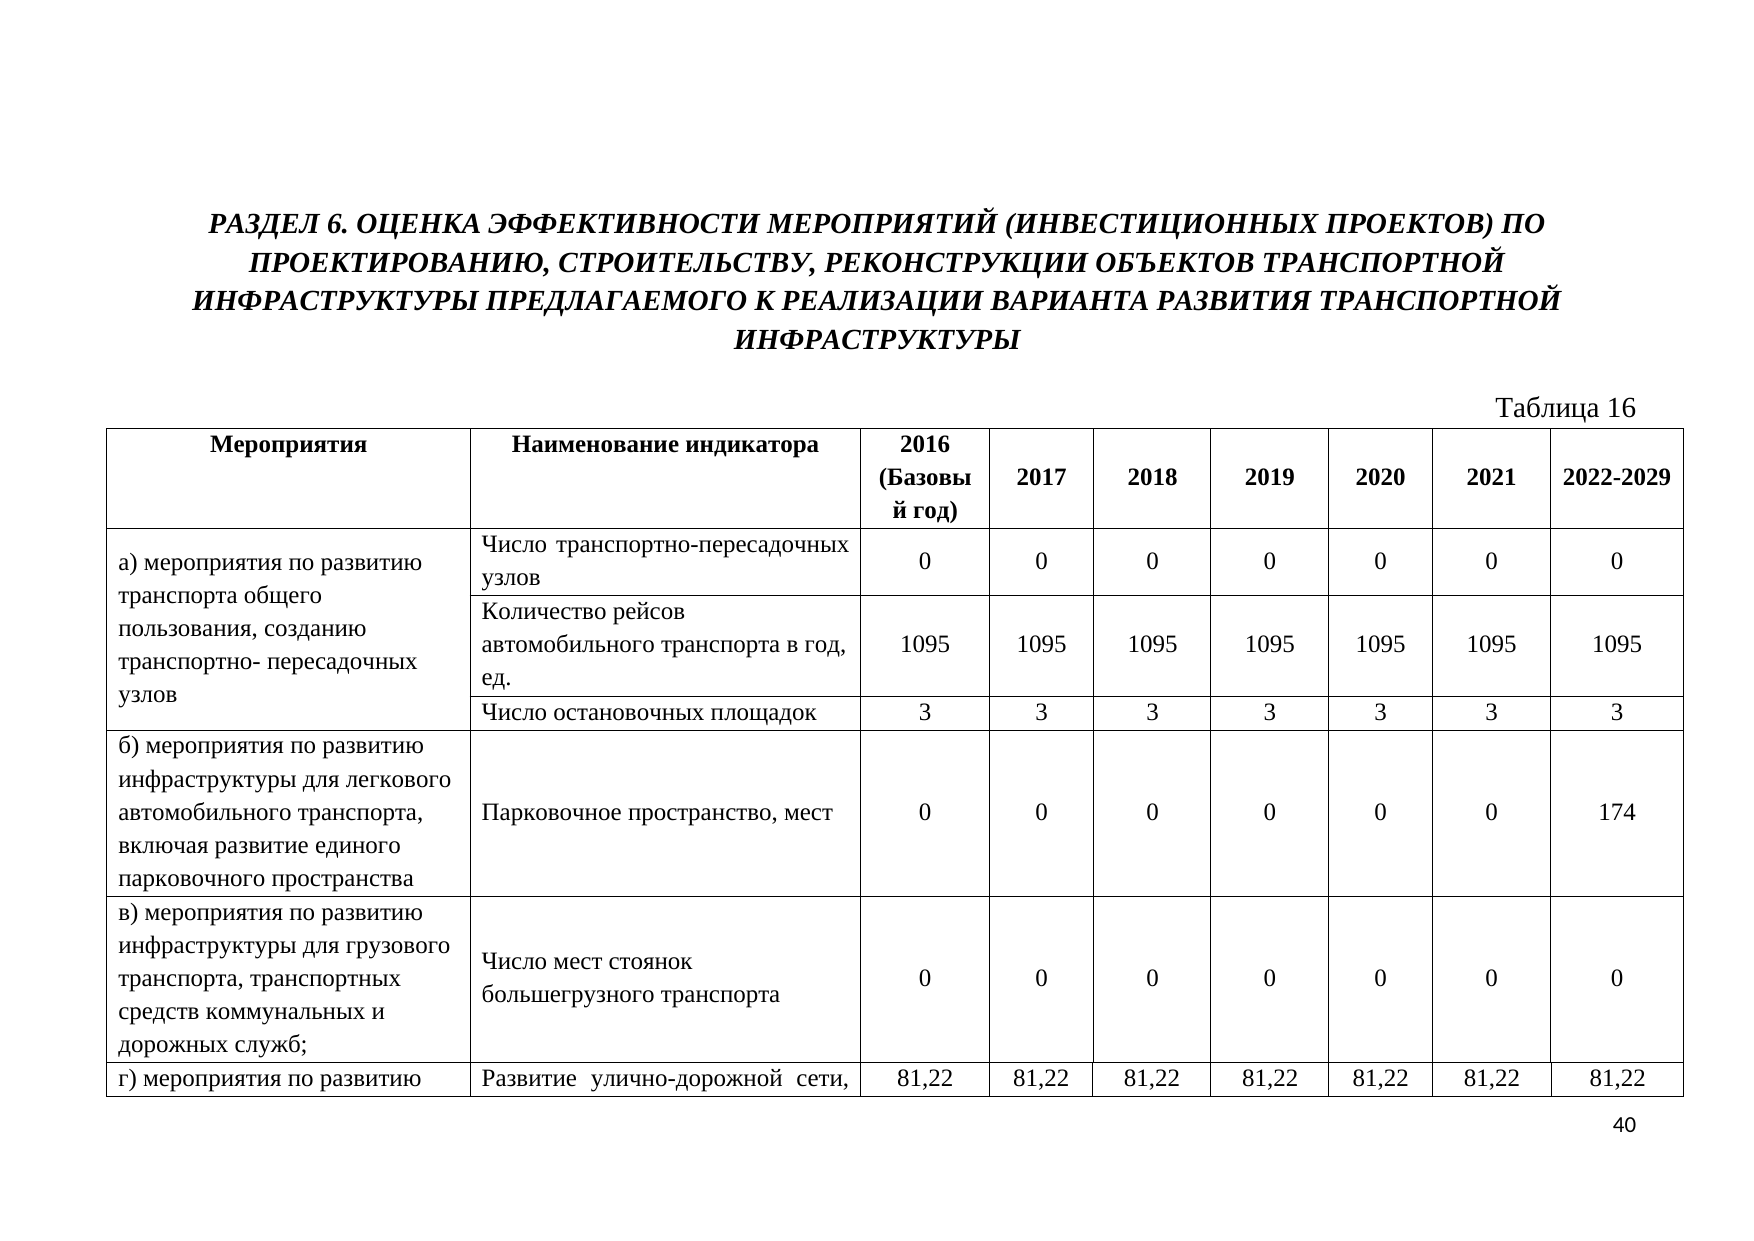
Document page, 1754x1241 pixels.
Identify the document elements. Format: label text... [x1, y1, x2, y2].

table_cell 174 [1551, 731, 1683, 896]
table_cell 3 [1433, 697, 1550, 729]
table_header 2022-2029 [1551, 429, 1683, 528]
table_cell 3 [1329, 697, 1432, 729]
table_cell 0 [1211, 731, 1328, 896]
table_cell 1095 [1211, 596, 1328, 696]
table_cell 0 [1211, 897, 1328, 1062]
table_cell 0 [1094, 897, 1210, 1062]
table_cell а) мероприятия по развитию транспорта общего пользования, созданию транспортно- пересадочных узлов [107, 529, 470, 729]
table_cell 1095 [1329, 596, 1432, 696]
table_header 2016 (Базовый год) [861, 429, 989, 528]
table_cell 0 [1433, 897, 1550, 1062]
table_cell 1095 [990, 596, 1093, 696]
table_cell 0 [1433, 731, 1550, 896]
table_header Наименование индикатора [471, 429, 860, 528]
table_cell Число транспортно-пересадочных узлов [471, 529, 860, 595]
table_header 2019 [1211, 429, 1328, 528]
table_cell 81,22 [861, 1063, 989, 1096]
table_cell 0 [1094, 731, 1210, 896]
table_cell 0 [1329, 529, 1432, 595]
table_cell 0 [1211, 529, 1328, 595]
table_cell 1095 [861, 596, 989, 696]
table_cell 1095 [1551, 596, 1683, 696]
table_cell 1095 [1094, 596, 1210, 696]
table_cell 81,22 [1433, 1063, 1551, 1096]
text РАЗДЕЛ 6. ОЦЕНКА ЭФФЕКТИВНОСТИ МЕРОПРИЯТИЙ (ИНВЕСТИЦИОННЫХ ПРОЕКТОВ) ПО ПРОЕКТИРОВАНИЮ, СТРОИТЕЛЬСТВУ, РЕКОНСТРУКЦИИ ОБЪЕКТОВ ТРАНСПОРТНОЙ ИНФРАСТРУКТУРЫ ПРЕДЛАГАЕМОГО К РЕАЛИЗАЦИИ ВАРИАНТА РАЗВИТИЯ ТРАНСПОРТНОЙ ИНФРАСТРУКТУРЫ [118, 206, 1636, 356]
table_cell 0 [990, 731, 1093, 896]
table_cell 1095 [1433, 596, 1550, 696]
table_cell 3 [990, 697, 1093, 729]
table_cell 0 [1329, 731, 1432, 896]
table_cell 81,22 [1552, 1063, 1683, 1096]
table_header 2017 [990, 429, 1093, 528]
table_cell Количество рейсов автомобильного транспорта в год, ед. [471, 596, 860, 696]
table_cell 0 [1094, 529, 1210, 595]
table_cell 81,22 [1093, 1063, 1210, 1096]
table_cell 81,22 [990, 1063, 1092, 1096]
table_cell 0 [861, 731, 989, 896]
table_header 2020 [1329, 429, 1432, 528]
table_cell б) мероприятия по развитию инфраструктуры для легкового автомобильного транспорта, включая развитие единого парковочного пространства [107, 731, 470, 896]
table_cell Парковочное пространство, мест [471, 731, 860, 896]
table_cell 0 [861, 897, 989, 1062]
table_cell 3 [1211, 697, 1328, 729]
table_header 2021 [1433, 429, 1550, 528]
text Таблица 16 [118, 390, 1636, 423]
table_cell 0 [1433, 529, 1550, 595]
table_cell Число остановочных площадок [471, 697, 860, 729]
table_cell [107, 1063, 470, 1096]
table_cell в) мероприятия по развитию инфраструктуры для грузового транспорта, транспортных средств коммунальных и дорожных служб; [107, 897, 470, 1062]
table_cell Число мест стоянок большегрузного транспорта [471, 897, 860, 1062]
table_cell 0 [861, 529, 989, 595]
table_cell 3 [861, 697, 989, 729]
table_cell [471, 1063, 860, 1096]
table_cell 0 [1329, 897, 1432, 1062]
table_cell 0 [990, 897, 1093, 1062]
table_cell 0 [1551, 897, 1683, 1062]
table_cell 3 [1551, 697, 1683, 729]
table_cell 0 [990, 529, 1093, 595]
table_cell 0 [1551, 529, 1683, 595]
table_cell 3 [1094, 697, 1210, 729]
table_cell 81,22 [1329, 1063, 1432, 1096]
table_header Мероприятия [107, 429, 470, 528]
table_cell 81,22 [1211, 1063, 1328, 1096]
table_header 2018 [1094, 429, 1210, 528]
